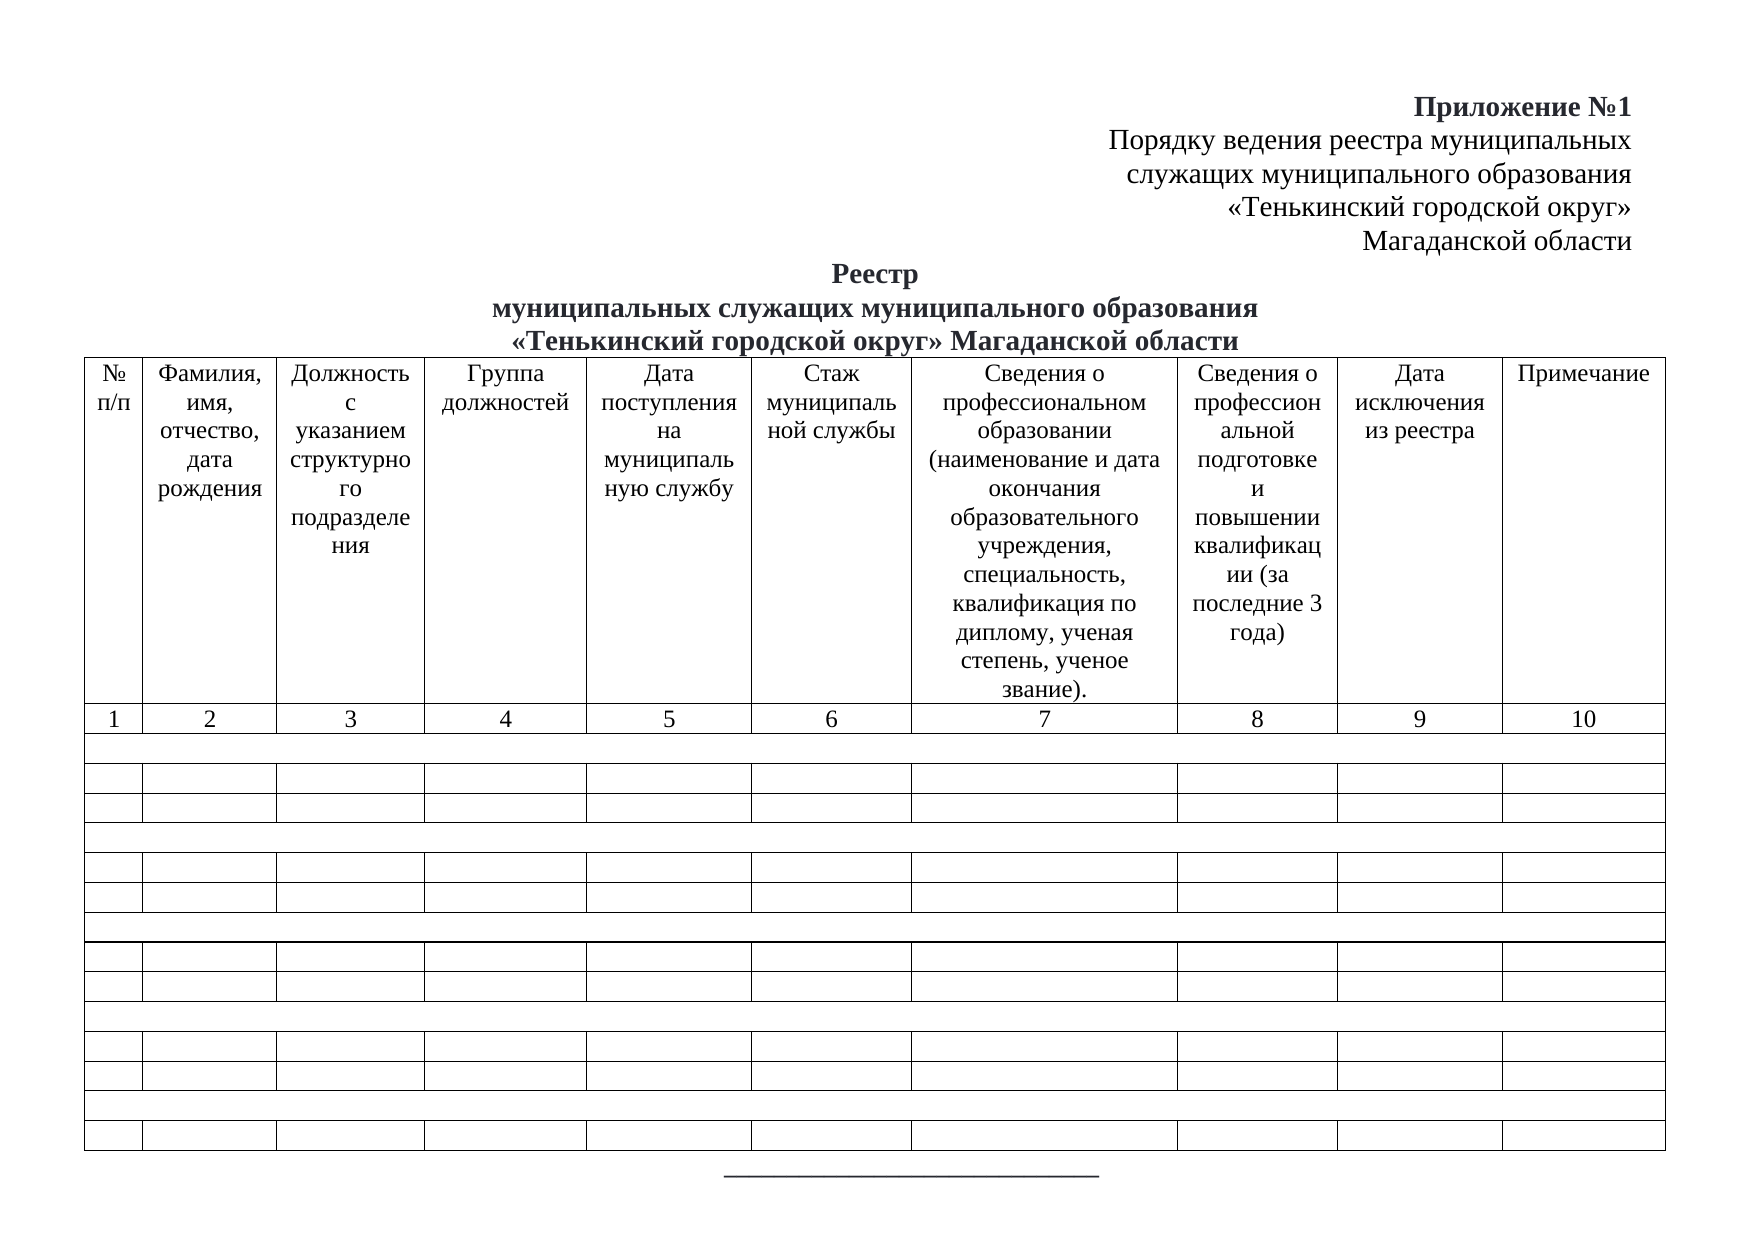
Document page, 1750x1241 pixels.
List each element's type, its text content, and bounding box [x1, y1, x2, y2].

table_cell [85, 764, 142, 792]
table_cell [425, 943, 586, 971]
table_cell [277, 853, 424, 882]
table_cell [1503, 883, 1665, 912]
table_cell [143, 1121, 276, 1150]
table_cell [143, 883, 276, 912]
text Магаданской области [118, 223, 1632, 256]
table_cell [587, 972, 751, 1001]
table_cell 2 [143, 704, 276, 733]
table_cell [425, 853, 586, 882]
table_cell [85, 853, 142, 882]
table_cell [1178, 794, 1337, 822]
table_cell [143, 1032, 276, 1061]
table_cell [1338, 972, 1502, 1001]
table_cell [425, 764, 586, 792]
table_cell 1 [85, 704, 142, 733]
table_cell [277, 764, 424, 792]
table_cell [912, 1121, 1177, 1150]
table_header Дата поступления на муниципальную службу [587, 358, 751, 703]
table_cell [752, 794, 911, 822]
table_cell [85, 972, 142, 1001]
table_cell [1338, 943, 1502, 971]
table_cell [1503, 972, 1665, 1001]
table_cell [425, 972, 586, 1001]
table_cell [587, 1032, 751, 1061]
table_cell [85, 1091, 1665, 1120]
table_cell [752, 883, 911, 912]
table_cell [912, 883, 1177, 912]
table_cell [277, 972, 424, 1001]
table_cell [752, 972, 911, 1001]
table_cell [85, 823, 1665, 852]
table_cell [85, 734, 1665, 763]
table_cell [752, 1121, 911, 1150]
table_cell [277, 883, 424, 912]
table_cell [587, 794, 751, 822]
table_cell [85, 883, 142, 912]
table_cell 6 [752, 704, 911, 733]
table_cell [1338, 794, 1502, 822]
table_cell [1503, 1121, 1665, 1150]
table_cell [1178, 853, 1337, 882]
table_cell [1503, 794, 1665, 822]
table_cell [85, 1062, 142, 1090]
table_cell 9 [1338, 704, 1502, 733]
table_cell [85, 1032, 142, 1061]
table_cell 3 [277, 704, 424, 733]
table_cell [1503, 1062, 1665, 1090]
table_cell [752, 764, 911, 792]
table_cell [1503, 764, 1665, 792]
table_cell [143, 972, 276, 1001]
table_header Фамилия, имя, отчество, дата рождения [143, 358, 276, 703]
table_cell 5 [587, 704, 751, 733]
text ______________________________ [118, 1151, 1632, 1180]
table_cell [277, 1121, 424, 1150]
table_header Должность с указанием структурного подразделения [277, 358, 424, 703]
table_cell [1338, 1032, 1502, 1061]
table_cell [1338, 1121, 1502, 1150]
table_header № п/п [85, 358, 142, 703]
text «Тенькинский городской округ» [118, 189, 1632, 223]
table_cell [587, 943, 751, 971]
table_cell [85, 1121, 142, 1150]
table_cell [1503, 853, 1665, 882]
text Порядку ведения реестра муниципальных [118, 122, 1632, 156]
table_cell [277, 943, 424, 971]
table_cell [1338, 853, 1502, 882]
table_cell [85, 1002, 1665, 1031]
table_cell 10 [1503, 704, 1665, 733]
table_cell [1178, 883, 1337, 912]
table_cell [1338, 764, 1502, 792]
table_cell [587, 853, 751, 882]
table_cell [912, 1032, 1177, 1061]
table_header Примечание [1503, 358, 1665, 703]
table_cell [1503, 943, 1665, 971]
table_cell [752, 943, 911, 971]
table_cell [752, 1032, 911, 1061]
table_cell [912, 764, 1177, 792]
table_header Сведения о профессиональной подготовке и повышении квалификации (за последние 3 года) [1178, 358, 1337, 703]
table_cell [85, 913, 1665, 941]
table_cell [143, 1062, 276, 1090]
table_cell [143, 943, 276, 971]
table_cell 8 [1178, 704, 1337, 733]
table_cell [85, 943, 142, 971]
table_cell [912, 794, 1177, 822]
table_header Сведения о профессиональном образовании (наименование и дата окончания образовательного учреждения, специальность, квалификация по диплому, ученая степень, ученое звание). [912, 358, 1177, 703]
table_cell [425, 1121, 586, 1150]
table_cell [1178, 1062, 1337, 1090]
table_cell [1178, 972, 1337, 1001]
table_cell [912, 972, 1177, 1001]
table_cell [752, 1062, 911, 1090]
table_header Группа должностей [425, 358, 586, 703]
table_cell [1178, 943, 1337, 971]
table_cell [587, 1062, 751, 1090]
table_cell [143, 853, 276, 882]
table_cell [143, 764, 276, 792]
subtitle Реестр муниципальных служащих муниципального образования [118, 256, 1632, 323]
subtitle «Тенькинский городской округ» Магаданской области [118, 323, 1632, 357]
table_cell [1338, 883, 1502, 912]
table_cell [425, 1032, 586, 1061]
table_cell [277, 1062, 424, 1090]
table_cell 7 [912, 704, 1177, 733]
table_cell [912, 853, 1177, 882]
table_cell [752, 853, 911, 882]
table_cell [1503, 1032, 1665, 1061]
table_cell [587, 764, 751, 792]
table_cell 4 [425, 704, 586, 733]
table_cell [425, 883, 586, 912]
table_header Дата исключения из реестра [1338, 358, 1502, 703]
table_cell [1338, 1062, 1502, 1090]
table_cell [587, 1121, 751, 1150]
table_cell [425, 794, 586, 822]
table_cell [912, 1062, 1177, 1090]
table_header Стаж муниципальной службы [752, 358, 911, 703]
table_cell [1178, 764, 1337, 792]
text Приложение №1 [118, 89, 1632, 122]
table_cell [425, 1062, 586, 1090]
table_cell [1178, 1032, 1337, 1061]
table_cell [587, 883, 751, 912]
text служащих муниципального образования [118, 156, 1632, 189]
table_cell [143, 794, 276, 822]
table_cell [277, 1032, 424, 1061]
table_cell [1178, 1121, 1337, 1150]
table_cell [85, 794, 142, 822]
table_cell [277, 794, 424, 822]
table_cell [912, 943, 1177, 971]
